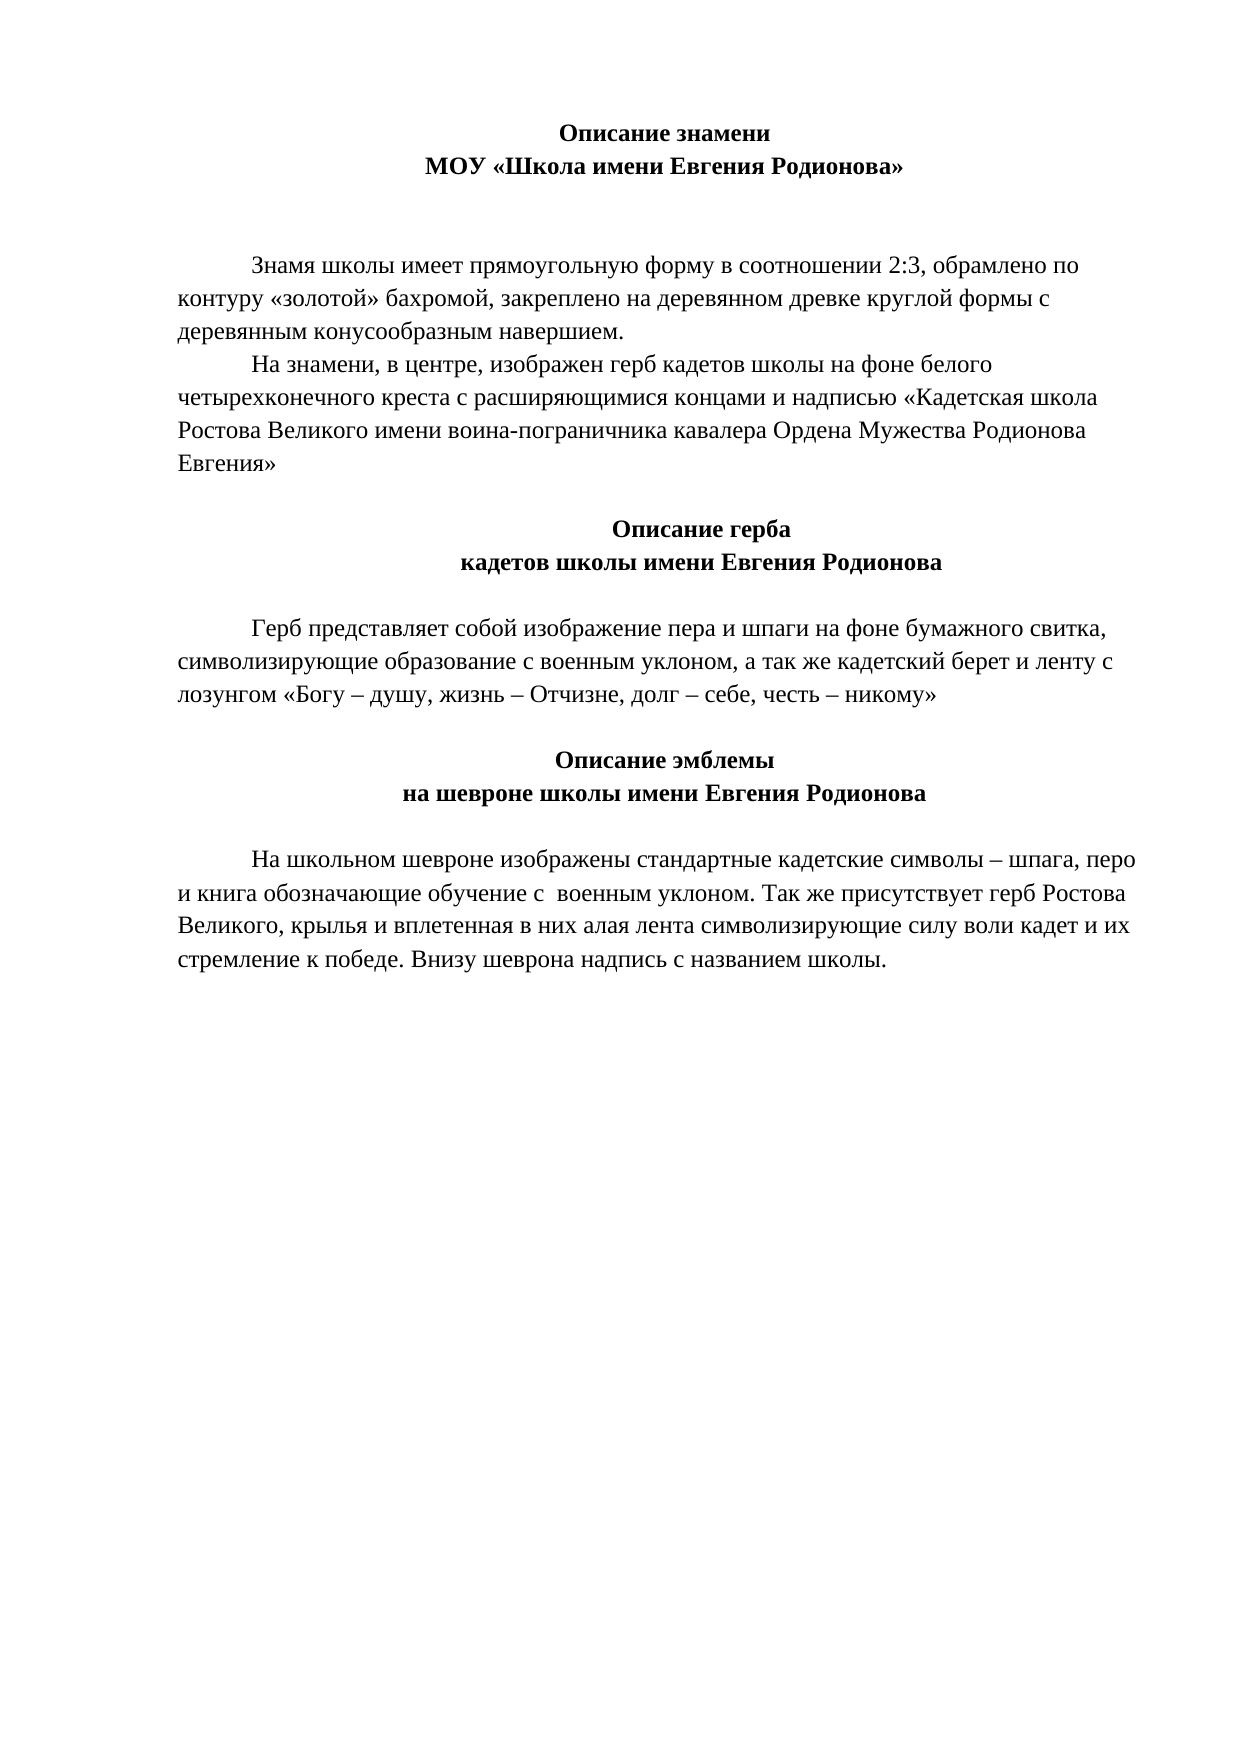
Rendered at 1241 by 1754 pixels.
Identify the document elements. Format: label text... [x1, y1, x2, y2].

text Описание знамени [177, 118, 1152, 147]
text На школьном шевроне изображены стандартные кадетские символы – шпага, перо и книга обозначающие обучение с военным уклоном. Так же присутствует герб Ростова Великого, крылья и вплетенная в них алая лента символизирующие силу воли кадет и их стремление к победе. Внизу шеврона надпись с названием школы. [177, 844, 1152, 972]
text кадетов школы имени Евгения Родионова [177, 547, 1152, 576]
text На знамени, в центре, изображен герб кадетов школы на фоне белого четырехконечного креста с расширяющимися концами и надписью «Кадетская школа Ростова Великого имени воина-пограничника кавалера Ордена Мужества Родионова Евгения» [177, 349, 1152, 477]
text на шевроне школы имени Евгения Родионова [177, 778, 1152, 807]
text Описание герба [177, 514, 1152, 543]
text Знамя школы имеет прямоугольную форму в соотношении 2:3, обрамлено по контуру «золотой» бахромой, закреплено на деревянном древке круглой формы с деревянным конусообразным навершием. [177, 250, 1152, 345]
text МОУ «Школа имени Евгения Родионова» [177, 151, 1152, 180]
text Герб представляет собой изображение пера и шпаги на фоне бумажного свитка, символизирующие образование с военным уклоном, а так же кадетский берет и ленту с лозунгом «Богу – душу, жизнь – Отчизне, долг – себе, честь – никому» [177, 613, 1152, 708]
text Описание эмблемы [177, 746, 1152, 774]
